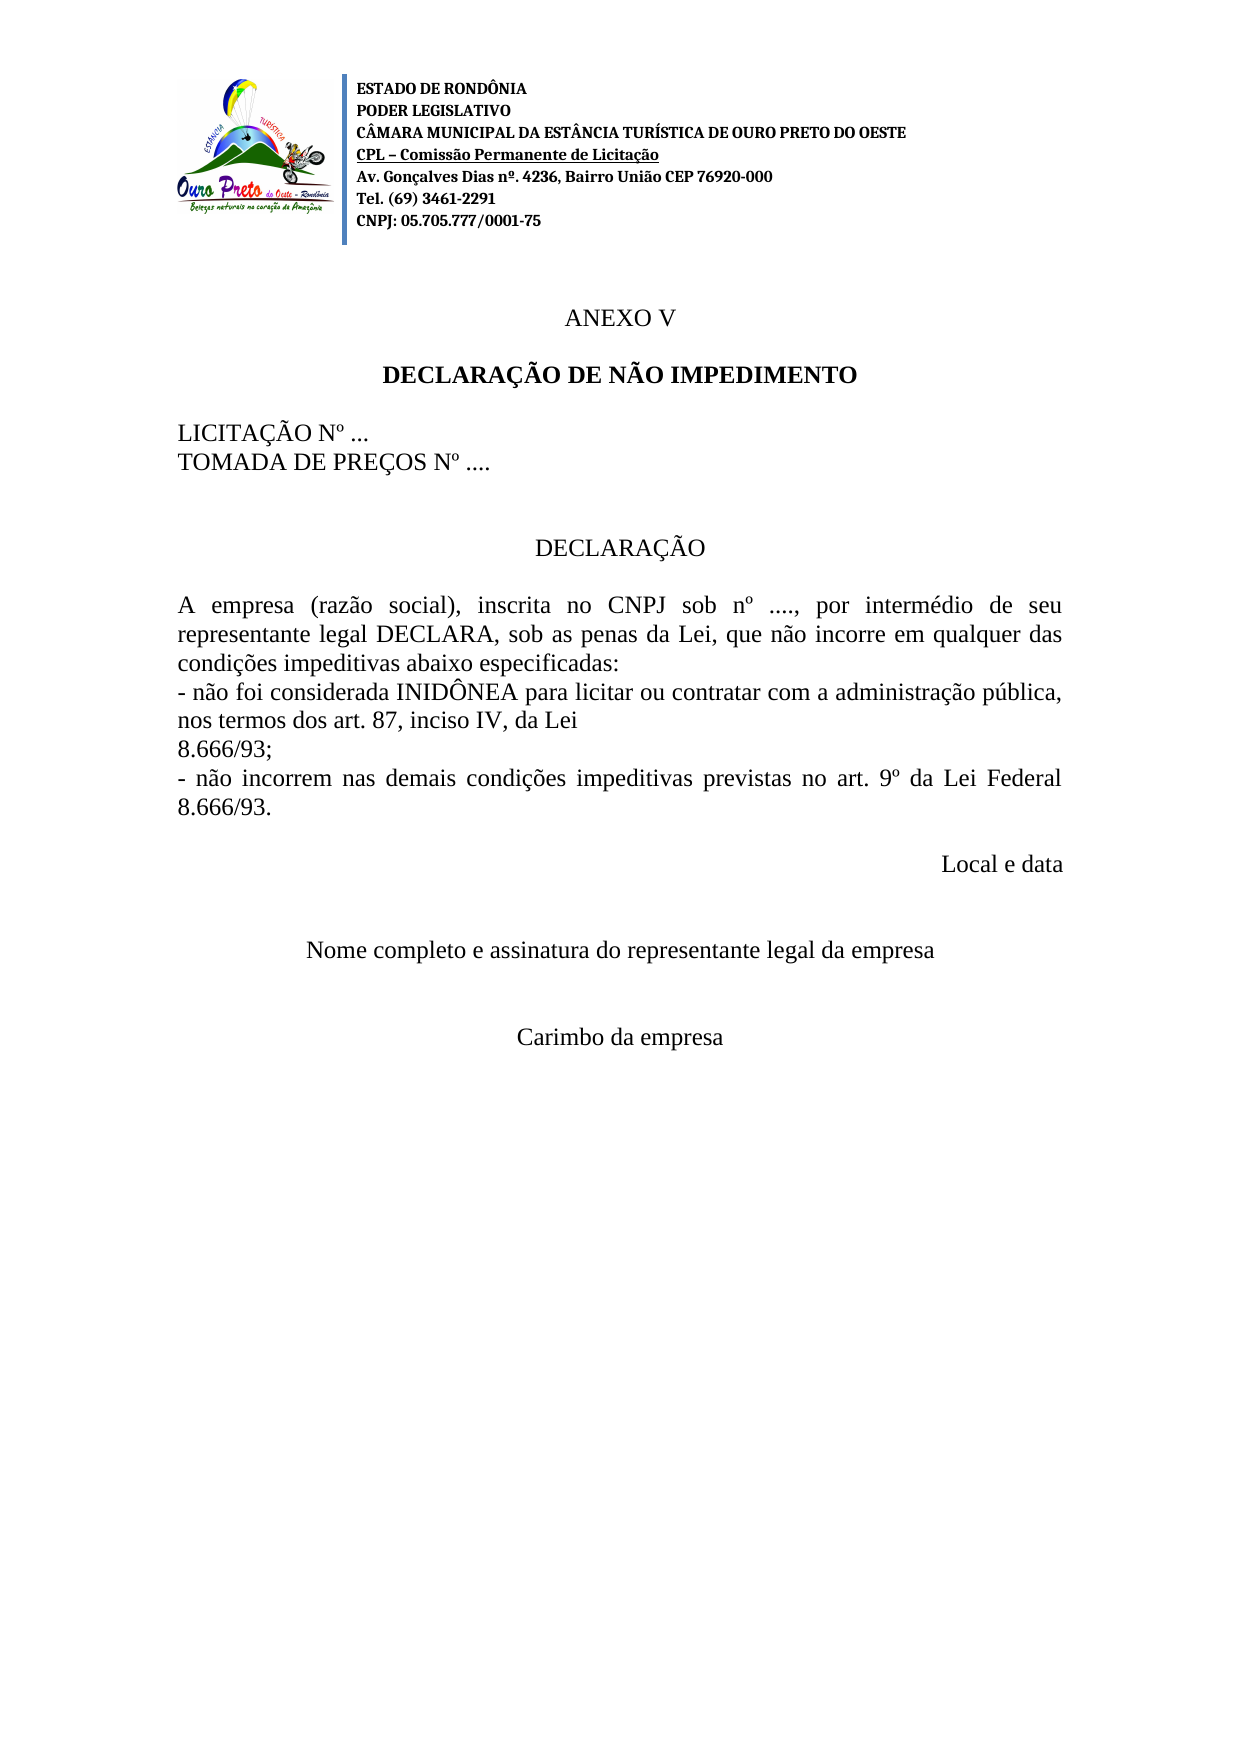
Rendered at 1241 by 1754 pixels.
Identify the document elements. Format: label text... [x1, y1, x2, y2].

text Nome completo e assinatura do representante legal da empresa [177, 935, 1063, 964]
picture [177, 79, 335, 214]
text - não incorrem nas demais condições impeditivas previstas no art. 9º da Lei Federal 8.666/93. [177, 763, 1063, 820]
text DECLARAÇÃO [177, 533, 1063, 562]
text TOMADA DE PREÇOS Nº .... [177, 447, 1063, 475]
text - não foi considerada INIDÔNEA para licitar ou contratar com a administração pública, nos termos dos art. 87, inciso IV, da Lei [177, 677, 1063, 734]
text Local e data [177, 849, 1063, 878]
text Carimbo da empresa [177, 1022, 1063, 1050]
text ANEXO V [177, 303, 1063, 332]
text LICITAÇÃO Nº ... [177, 418, 1063, 447]
text A empresa (razão social), inscrita no CNPJ sob nº ...., por intermédio de seu representante legal DECLARA, sob as penas da Lei, que não incorre em qualquer das condições impeditivas abaixo especificadas: [177, 590, 1063, 677]
text DECLARAÇÃO DE NÃO IMPEDIMENTO [177, 360, 1063, 389]
text 8.666/93; [177, 734, 1063, 763]
